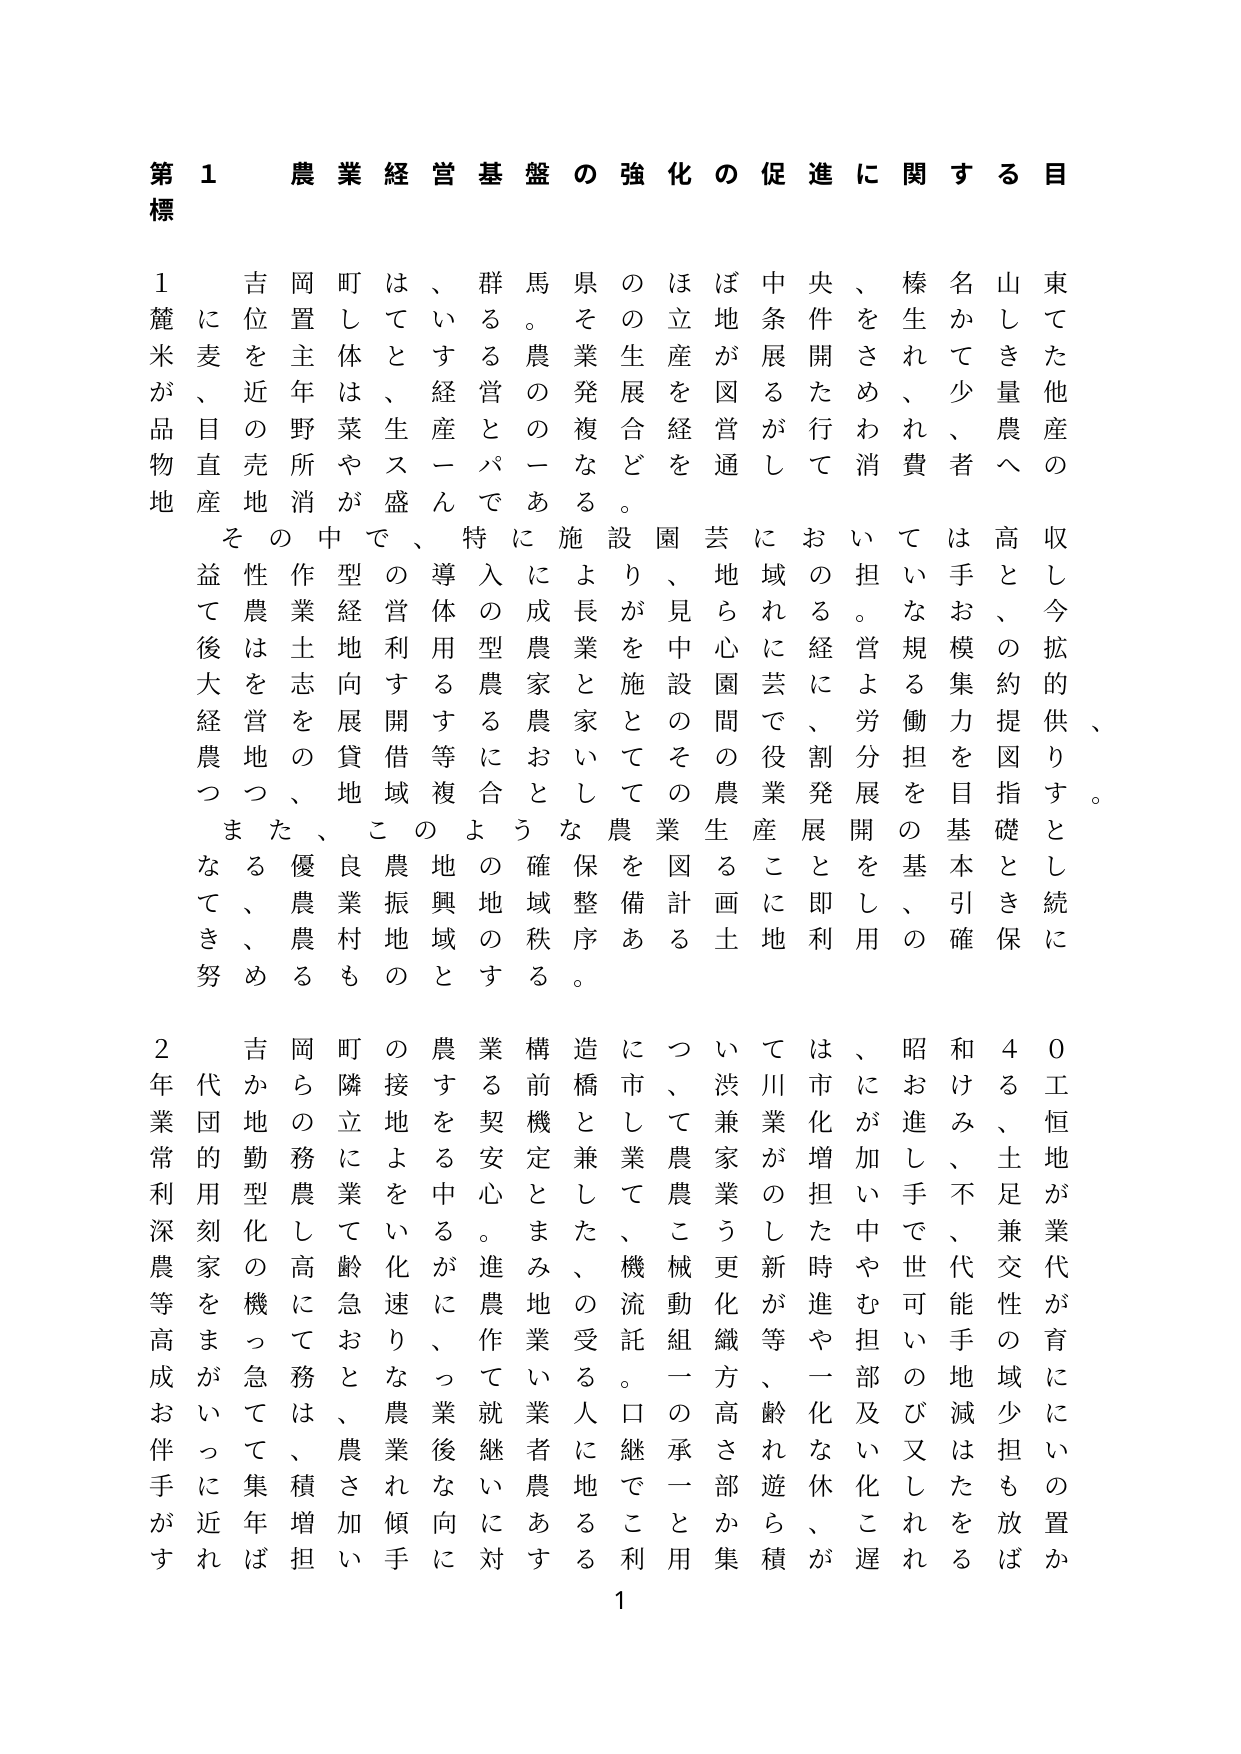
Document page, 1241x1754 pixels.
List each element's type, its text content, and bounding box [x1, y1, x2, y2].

text また、このような農業生産展開の基礎となる優良農地の確保を図ることを基本として、農業振興地域整備計画に即し、引き続き、農村地域の秩序ある土地利用の確保に努めるものとする。 [173, 810, 1091, 993]
text 第１ 農業経営基盤の強化の促進に関する目標 [149, 154, 1091, 227]
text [126, 1029, 1091, 1576]
text １ 吉岡町は、群馬県のほぼ中央、榛名山東麓に位置している。その立地条件を生かして米麦を主体とする農業生産が展開されてきたが、近年は、経営の発展を図るため、少量他品目の野菜生産との複合経営が行われ、農産物直売所やスーパーなどを通して消費者への地産地消が盛んである。 [126, 263, 1091, 519]
text その中で、特に施設園芸においては高収益性作型の導入により、地域の担い手として農業経営体の成長が見られる。なお、今後は土地利用型農業を中心に経営規模の拡大を志向する農家と施設園芸による集約的経営を展開する農家との間で、労働力提供、農地の貸借等においてその役割分担を図りつつ、地域複合としての農業発展を目指す。 [173, 519, 1091, 810]
